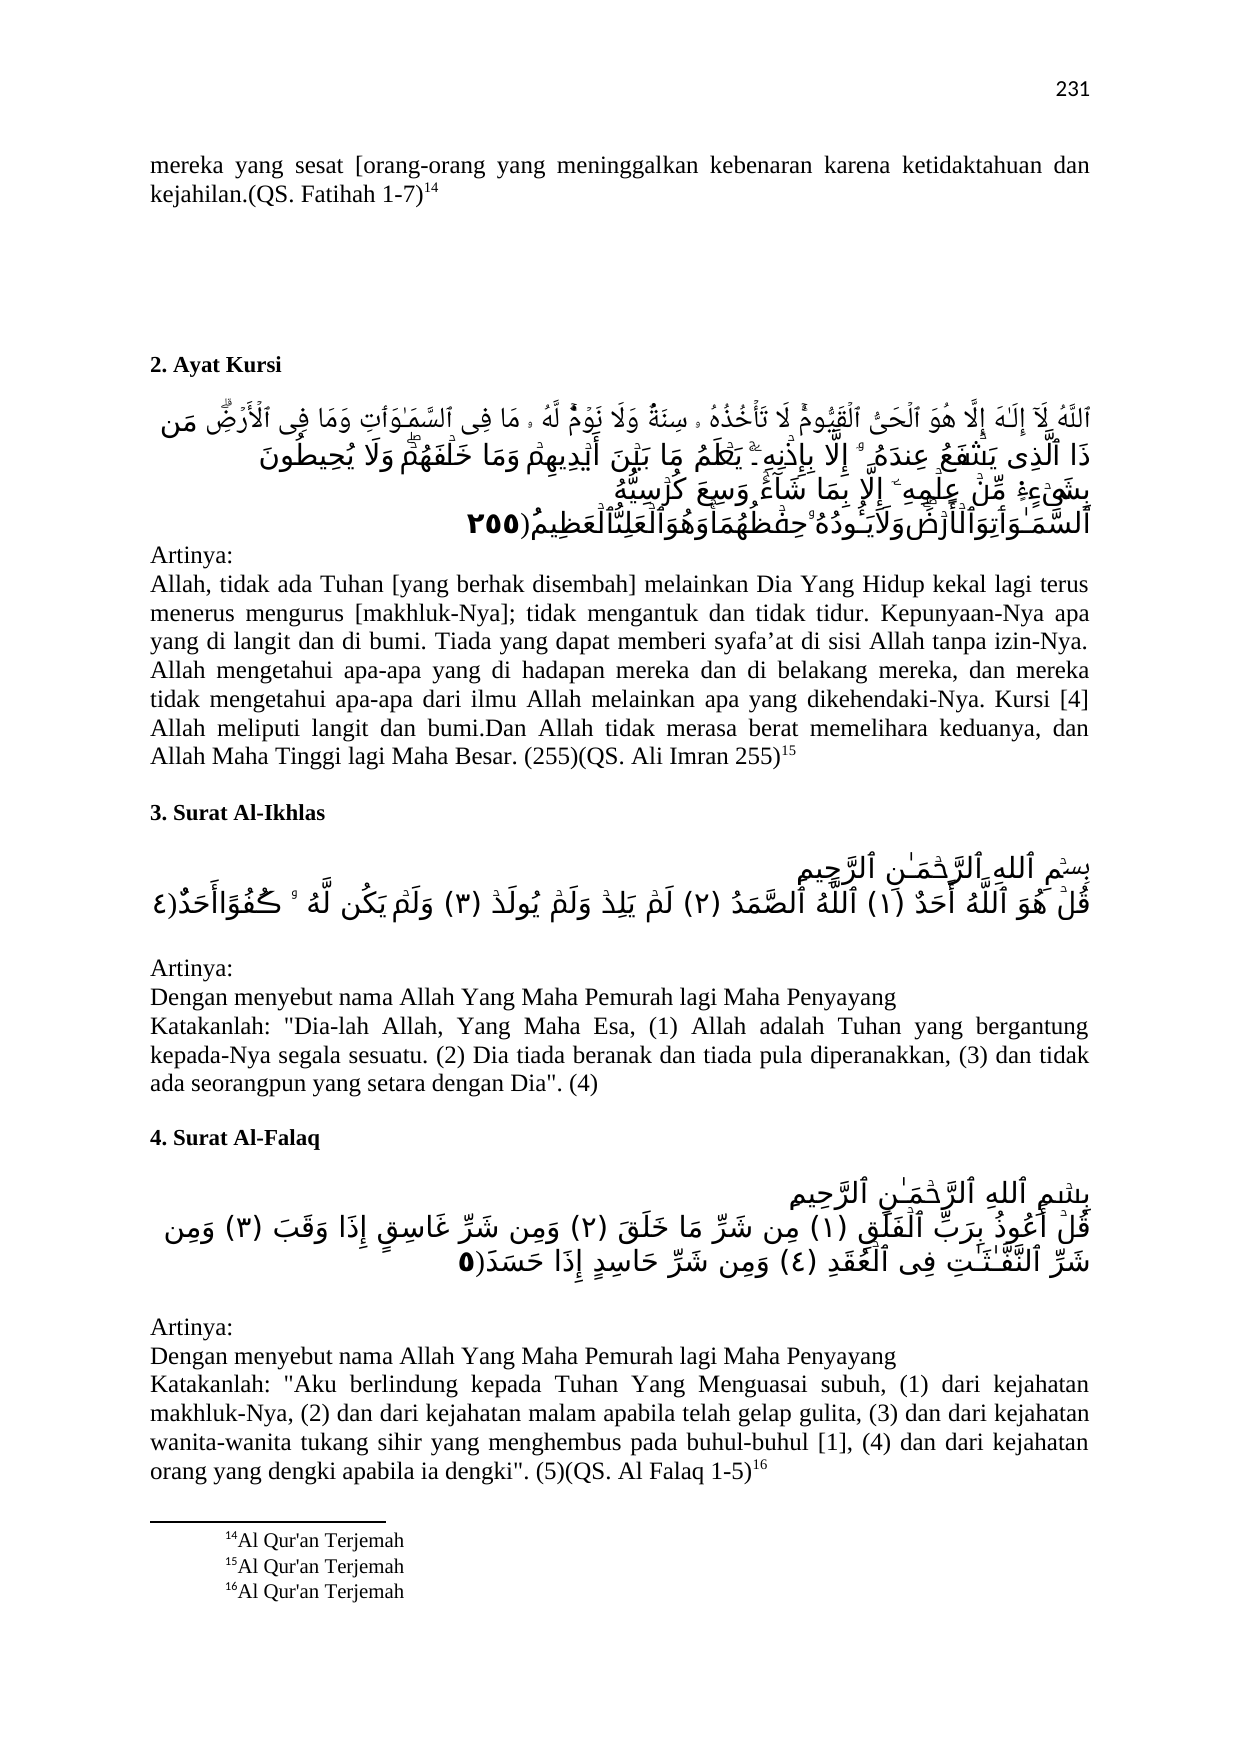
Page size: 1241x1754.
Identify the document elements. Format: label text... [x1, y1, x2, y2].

text Artinya: [150, 953, 1090, 982]
text ٱللَّهُ لَآ إِلَـٰهَ إِلَّا هُوَ ٱلۡحَىُّ ٱلۡقَيُّومُ‌ۚ لَا تَأۡخُذُهُ ۥ سِنَةٌ۬ وَلَا نَوۡمٌ۬‌ۚ لَّهُ ۥ مَا فِى ٱلسَّمَـٰوَٲتِ وَمَا فِى ٱلۡأَرۡضِ‌ۗ مَن ذَا ٱلَّذِى يَشۡفَعُ عِندَهُ ۥۤ إِلَّا بِإِذۡنِهِۦ‌ۚ يَعۡلَمُ مَا بَيۡنَ أَيۡدِيهِمۡ وَمَا خَلۡفَهُمۡ‌ۖ وَلَا يُحِيطُونَ بِشَىۡءٍ۬ مِّنۡ عِلۡمِهِۦۤ إِلَّا بِمَا شَآءَ‌ۚ وَسِعَ كُرۡسِيُّهُ ٱلسَّمَـٰوَٲتِوَٱلۡأَرۡضَ‌ۖوَلَايَـُٔودُهُۥحِفۡظُهُمَا‌ۚوَهُوَٱلۡعَلِىُّٱلۡعَظِيمُ(٢٥٥ [150, 404, 1090, 540]
text 2. Ayat Kursi [150, 351, 1090, 378]
text قُلۡ هُوَ ٱللَّهُ أَحَدٌ (١) ٱللَّهُ ٱلصَّمَدُ (٢) لَمۡ يَلِدۡ وَلَمۡ يُولَدۡ (٣) وَلَمۡ يَكُن لَّهُ ۥ ڪُفُوًاأَحَدٌ(٤ [150, 886, 1090, 920]
text بِسۡمِ ٱللهِ ٱلرَّحۡمَـٰنِ ٱلرَّحِيمِ [150, 852, 1090, 886]
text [150, 150, 1090, 207]
text Katakanlah: "Dia-lah Allah, Yang Maha Esa, (1) Allah adalah Tuhan yang bergantung kepada-Nya segala sesuatu. (2) Dia tiada beranak dan tiada pula diperanakkan, (3) dan tidak ada seorangpun yang setara dengan Dia". (4) [150, 1011, 1090, 1097]
text Artinya: [150, 540, 1090, 569]
text Katakanlah: "Aku berlindung kepada Tuhan Yang Menguasai subuh, (1) dari kejahatan makhluk-Nya, (2) dan dari kejahatan malam apabila telah gelap gulita, (3) dan dari kejahatan wanita-wanita tukang sihir yang menghembus pada buhul-buhul [1], (4) dan dari kejahatan orang yang dengki apabila ia dengki". (5)(QS. Al Falaq 1-5) [150, 1369, 1090, 1484]
text 3. Surat Al-Ikhlas [150, 799, 1090, 825]
text قُلۡ أَعُوذُ بِرَبِّ ٱلۡفَلَقِ (١) مِن شَرِّ مَا خَلَقَ (٢) وَمِن شَرِّ غَاسِقٍ إِذَا وَقَبَ (٣) وَمِن شَرِّ ٱلنَّفَّـٰثَـٰتِ فِى ٱلۡعُقَدِ (٤) وَمِن شَرِّ حَاسِدٍ إِذَا حَسَدَ(٥ [150, 1210, 1090, 1278]
text بِسۡمِ ٱللهِ ٱلرَّحۡمَـٰنِ ٱلرَّحِيمِ [150, 1176, 1090, 1210]
text Dengan menyebut nama Allah Yang Maha Pemurah lagi Maha Penyayang [150, 982, 1090, 1011]
text 4. Surat Al-Falaq [150, 1124, 1090, 1150]
text Allah, tidak ada Tuhan [yang berhak disembah] melainkan Dia Yang Hidup kekal lagi terus menerus mengurus [makhluk-Nya]; tidak mengantuk dan tidak tidur. Kepunyaan-Nya apa yang di langit dan di bumi. Tiada yang dapat memberi syafa’at di sisi Allah tanpa izin-Nya. Allah mengetahui apa-apa yang di hadapan mereka dan di belakang mereka, dan mereka tidak mengetahui apa-apa dari ilmu Allah melainkan apa yang dikehendaki-Nya. Kursi [4] Allah meliputi langit dan bumi.Dan Allah tidak merasa berat memelihara keduanya, dan Allah Maha Tinggi lagi Maha Besar. (255)(QS. Ali Imran 255) [150, 569, 1090, 770]
text Dengan menyebut nama Allah Yang Maha Pemurah lagi Maha Penyayang [150, 1341, 1090, 1369]
text Artinya: [150, 1312, 1090, 1341]
